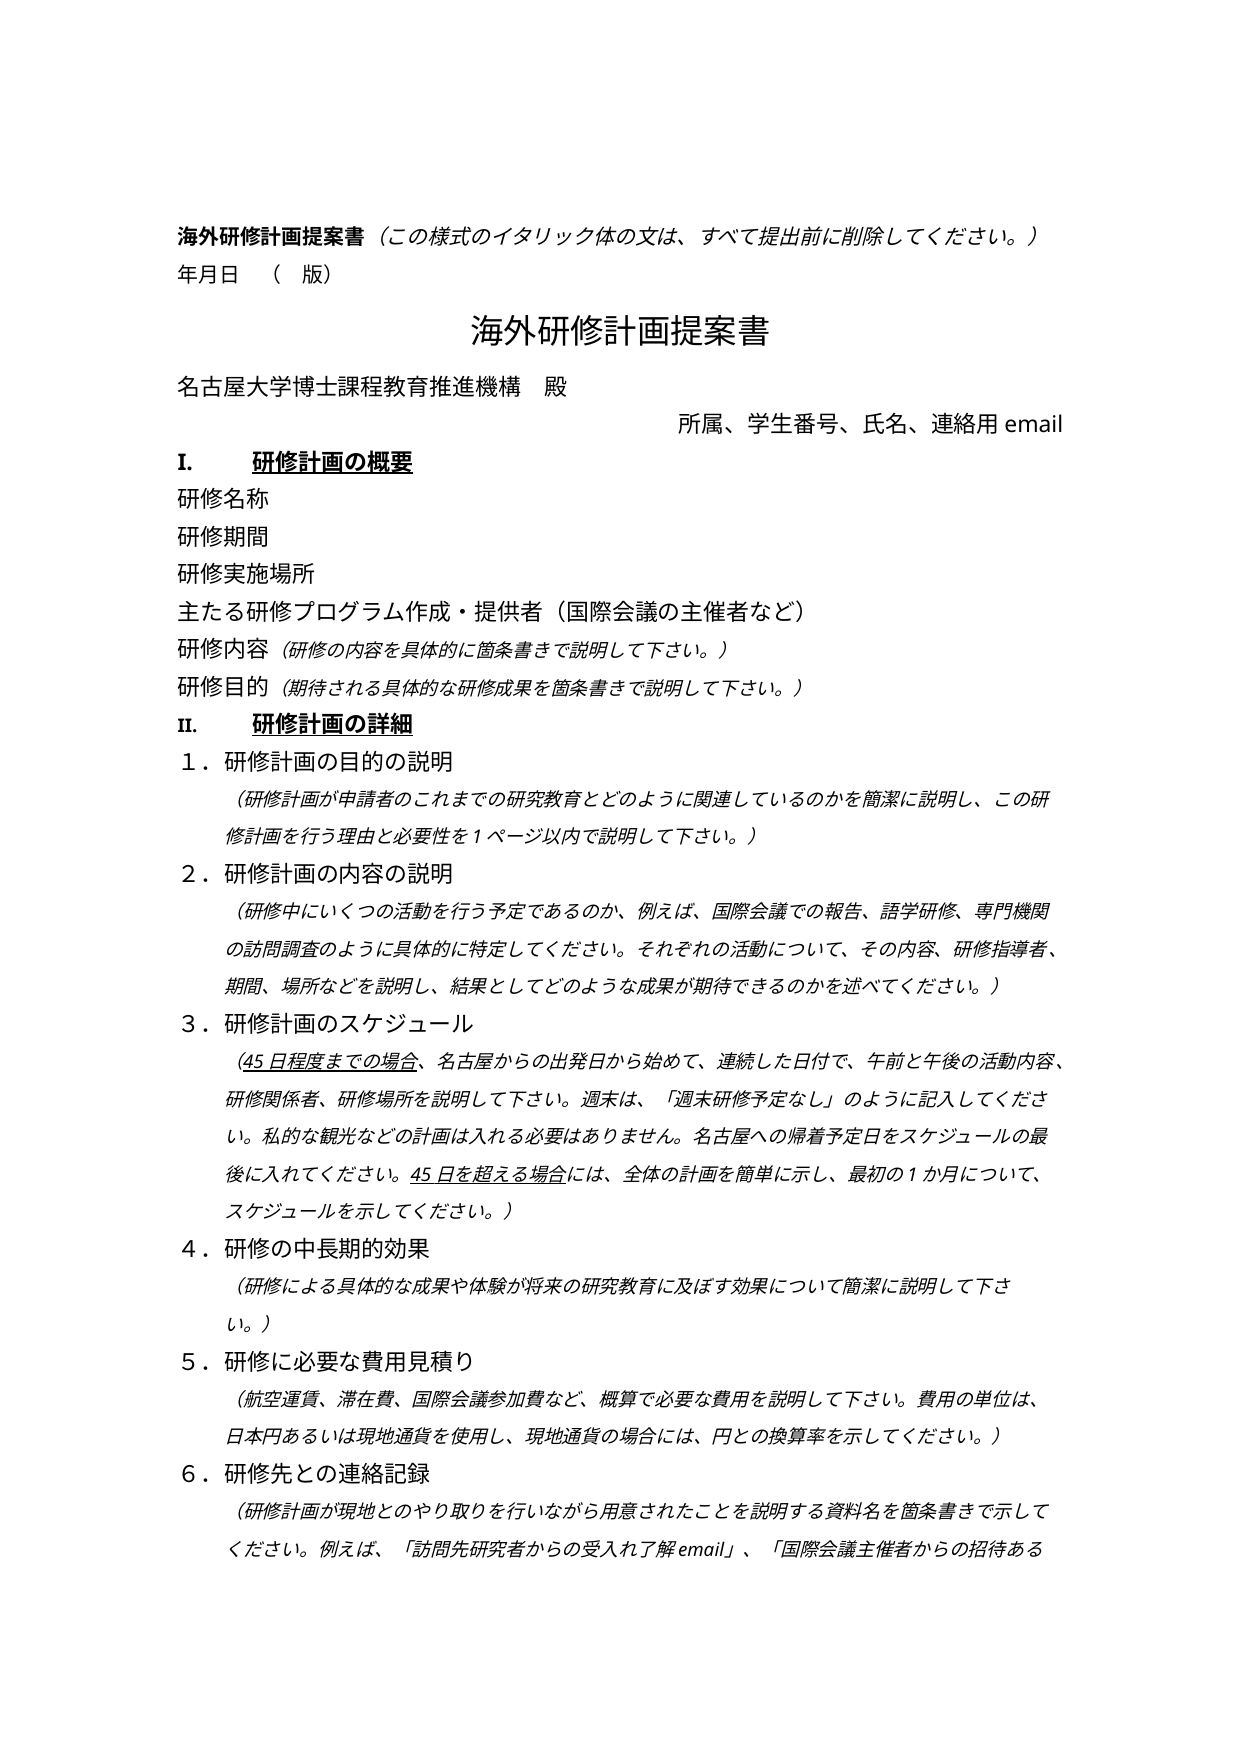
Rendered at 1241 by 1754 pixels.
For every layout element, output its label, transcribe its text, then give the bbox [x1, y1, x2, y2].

text 研修目的（期待される具体的な研修成果を箇条書きで説明して下さい。） [177, 667, 1063, 704]
list 研修先との連絡記録 [177, 1454, 1063, 1492]
list 研修計画の目的の説明 [177, 742, 1063, 779]
list 研修の中長期的効果 [177, 1229, 1063, 1267]
list （航空運賃、滞在費、国際会議参加費など、概算で必要な費用を説明して下さい。費用の単位は、日本円あるいは現地通貨を使用し、現地通貨の場合には、円との換算率を示してください。） [224, 1379, 1063, 1454]
list 研修計画の概要 [177, 442, 1063, 479]
list （45日程度までの場合、名古屋からの出発日から始めて、連続した日付で、午前と午後の活動内容、研修関係者、研修場所を説明して下さい。週末は、「週末研修予定なし」のように記入してください。私的な観光などの計画は入れる必要はありません。名古屋への帰着予定日をスケジュールの最後に入れてください。45日を超える場合には、全体の計画を簡単に示し、最初の1か月について、スケジュールを示してください。） [224, 1042, 1063, 1229]
text 所属、学生番号、氏名、連絡用email [177, 404, 1063, 442]
list 研修に必要な費用見積り [177, 1342, 1063, 1379]
text 名古屋大学博士課程教育推進機構 殿 [177, 367, 1063, 404]
list （研修計画が申請者のこれまでの研究教育とどのように関連しているのかを簡潔に説明し、この研修計画を行う理由と必要性を1ページ以内で説明して下さい。） [224, 779, 1063, 854]
text 海外研修計画提案書 [177, 292, 1063, 367]
text 年月日 （ 版） [177, 254, 1063, 292]
list （研修による具体的な成果や体験が将来の研究教育に及ぼす効果について簡潔に説明して下さい。） [224, 1267, 1063, 1342]
text 研修名称 [177, 479, 1063, 517]
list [224, 1492, 1063, 1567]
text 主たる研修プログラム作成・提供者（国際会議の主催者など） [177, 592, 1063, 629]
text 海外研修計画提案書（この様式のイタリック体の文は、すべて提出前に削除してください。） [177, 217, 1063, 254]
text 研修内容（研修の内容を具体的に箇条書きで説明して下さい。） [177, 629, 1063, 667]
text 研修実施場所 [177, 554, 1063, 592]
list 研修計画の詳細 [177, 704, 1063, 742]
list 研修計画のスケジュール [177, 1004, 1063, 1042]
text 研修期間 [177, 517, 1063, 554]
list （研修中にいくつの活動を行う予定であるのか、例えば、国際会議での報告、語学研修、専門機関の訪問調査のように具体的に特定してください。それぞれの活動について、その内容、研修指導者、期間、場所などを説明し、結果としてどのような成果が期待できるのかを述べてください。） [224, 892, 1063, 1004]
list 研修計画の内容の説明 [177, 854, 1063, 892]
